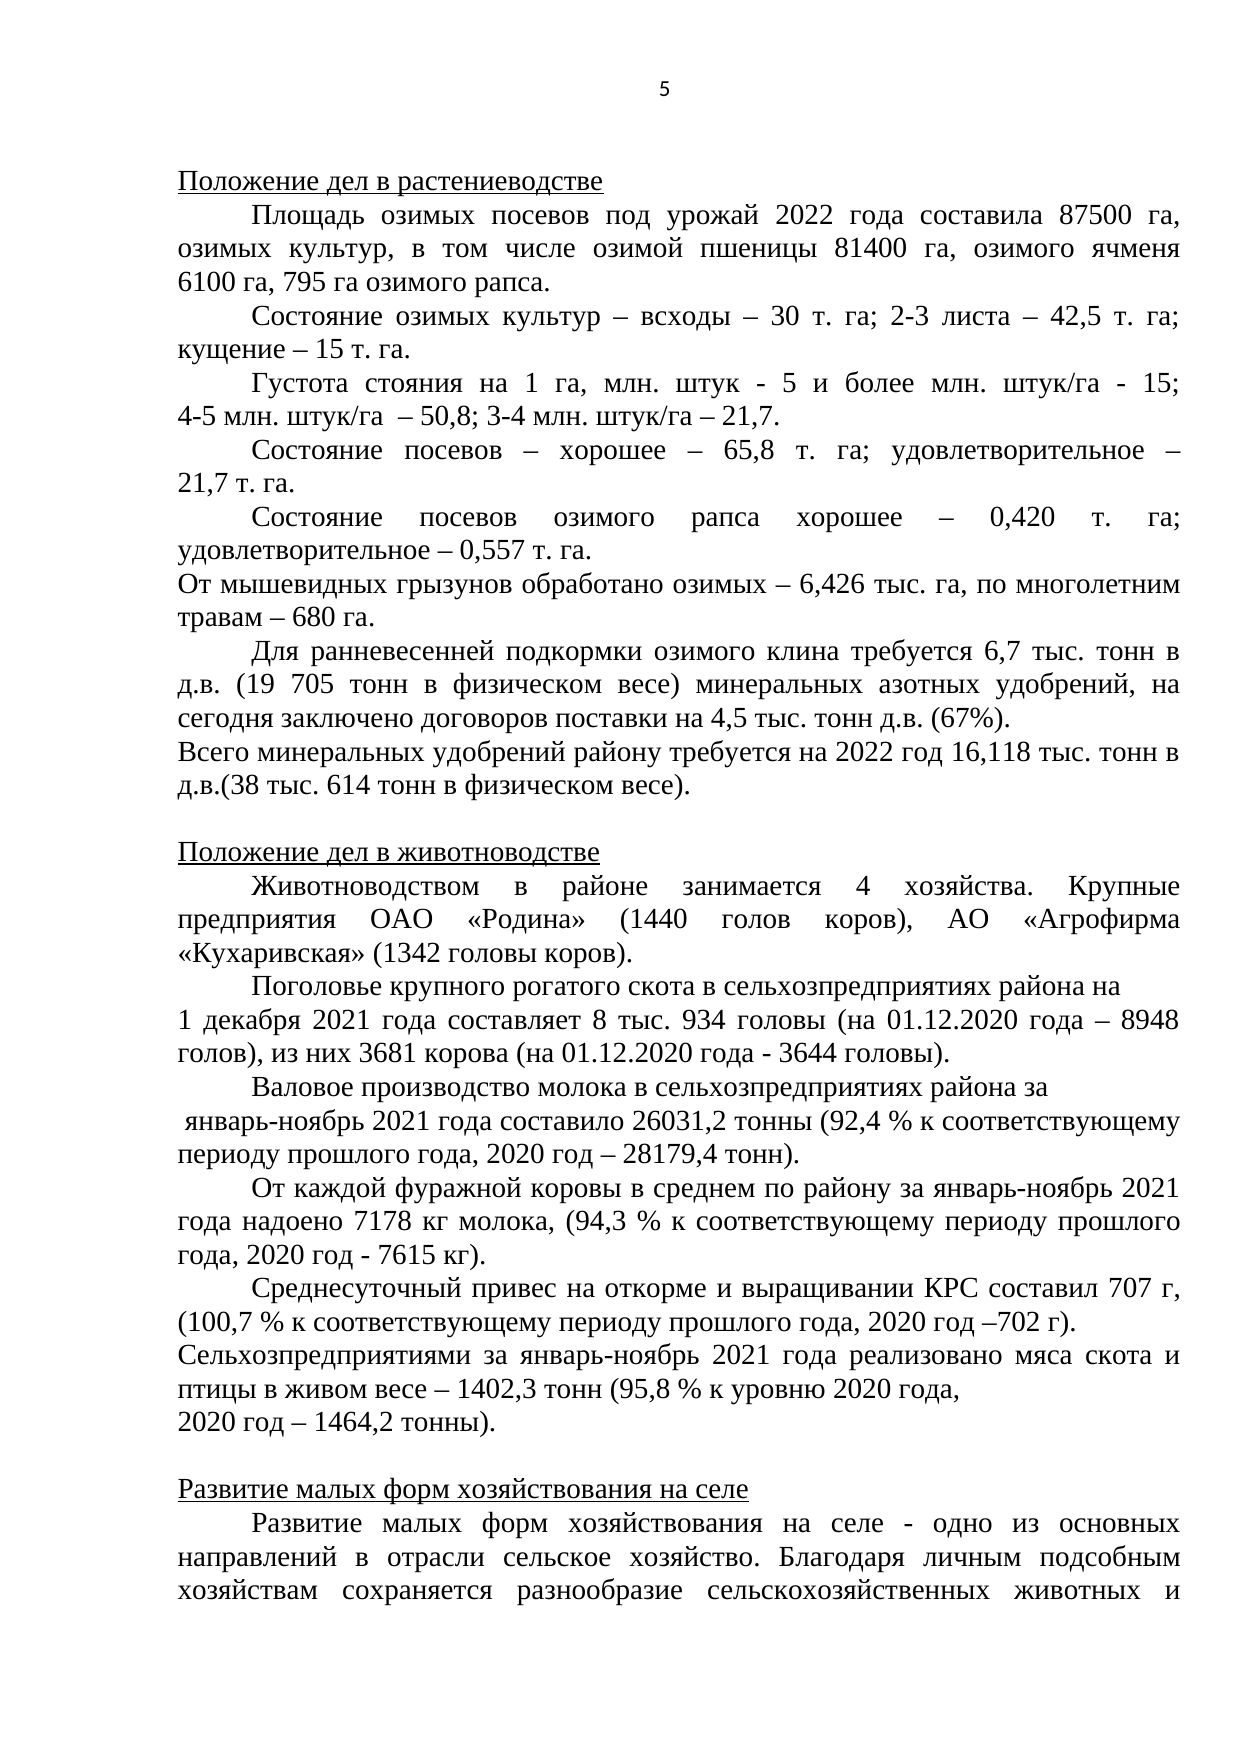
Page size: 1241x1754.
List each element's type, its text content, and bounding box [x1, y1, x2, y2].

text От каждой фуражной коровы в среднем по району за январь-ноябрь 2021 года надоено 7178 кг молока, (94,3 % к соответствующему периоду прошлого года, 2020 год - 7615 кг). [177, 1170, 1181, 1270]
text Состояние посевов – хорошее – 65,8 т. га; удовлетворительное – 21,7 т. га. [177, 432, 1181, 499]
text Всего минеральных удобрений району требуется на 2022 год 16,118 тыс. тонн в д.в.(38 тыс. 614 тонн в физическом весе). [177, 734, 1181, 801]
text январь-ноябрь 2021 года составило 26031,2 тонны (92,4 % к соответствующему периоду прошлого года, 2020 год – 28179,4 тонн). [177, 1103, 1181, 1170]
text Положение дел в животноводстве [177, 834, 1181, 868]
text Площадь озимых посевов под урожай 2022 года составила 87500 га, озимых культур, в том числе озимой пшеницы 81400 га, озимого ячменя 6100 га, 795 га озимого рапса. [177, 197, 1181, 298]
text Густота стояния на 1 га, млн. штук - 5 и более млн. штук/га - 15; 4-5 млн. штук/га – 50,8; 3-4 млн. штук/га – 21,7. [177, 365, 1181, 432]
text Развитие малых форм хозяйствования на селе [177, 1472, 1181, 1505]
text Животноводством в районе занимается 4 хозяйства. Крупные предприятия ОАО «Родина» (1440 голов коров), АО «Агрофирма «Кухаривская» (1342 головы коров). [177, 868, 1181, 968]
text Для ранневесенней подкормки озимого клина требуется 6,7 тыс. тонн в д.в. (19 705 тонн в физическом весе) минеральных азотных удобрений, на сегодня заключено договоров поставки на 4,5 тыс. тонн д.в. (67%). [177, 633, 1181, 734]
text 2020 год – 1464,2 тонны). [177, 1404, 1181, 1438]
text Положение дел в растениеводстве [177, 163, 1181, 197]
text Состояние озимых культур – всходы – 30 т. га; 2-3 листа – 42,5 т. га; кущение – 15 т. га. [177, 298, 1181, 365]
text Валовое производство молока в сельхозпредприятиях района за [177, 1069, 1181, 1103]
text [177, 1505, 1181, 1606]
text Поголовье крупного рогатого скота в сельхозпредприятиях района на [177, 968, 1181, 1002]
text Среднесуточный привес на откорме и выращивании КРС составил 707 г, (100,7 % к соответствующему периоду прошлого года, 2020 год –702 г). [177, 1270, 1181, 1337]
text Состояние посевов озимого рапса хорошее – 0,420 т. га; удовлетворительное – 0,557 т. га. [177, 499, 1181, 566]
text От мышевидных грызунов обработано озимых – 6,426 тыс. га, по многолетним травам – 680 га. [177, 566, 1181, 633]
text 1 декабря 2021 года составляет 8 тыс. 934 головы (на 01.12.2020 года – 8948 голов), из них 3681 корова (на 01.12.2020 года - 3644 головы). [177, 1002, 1181, 1069]
text Сельхозпредприятиями за январь-ноябрь 2021 года реализовано мяса скота и птицы в живом весе – 1402,3 тонн (95,8 % к уровню 2020 года, [177, 1337, 1181, 1404]
